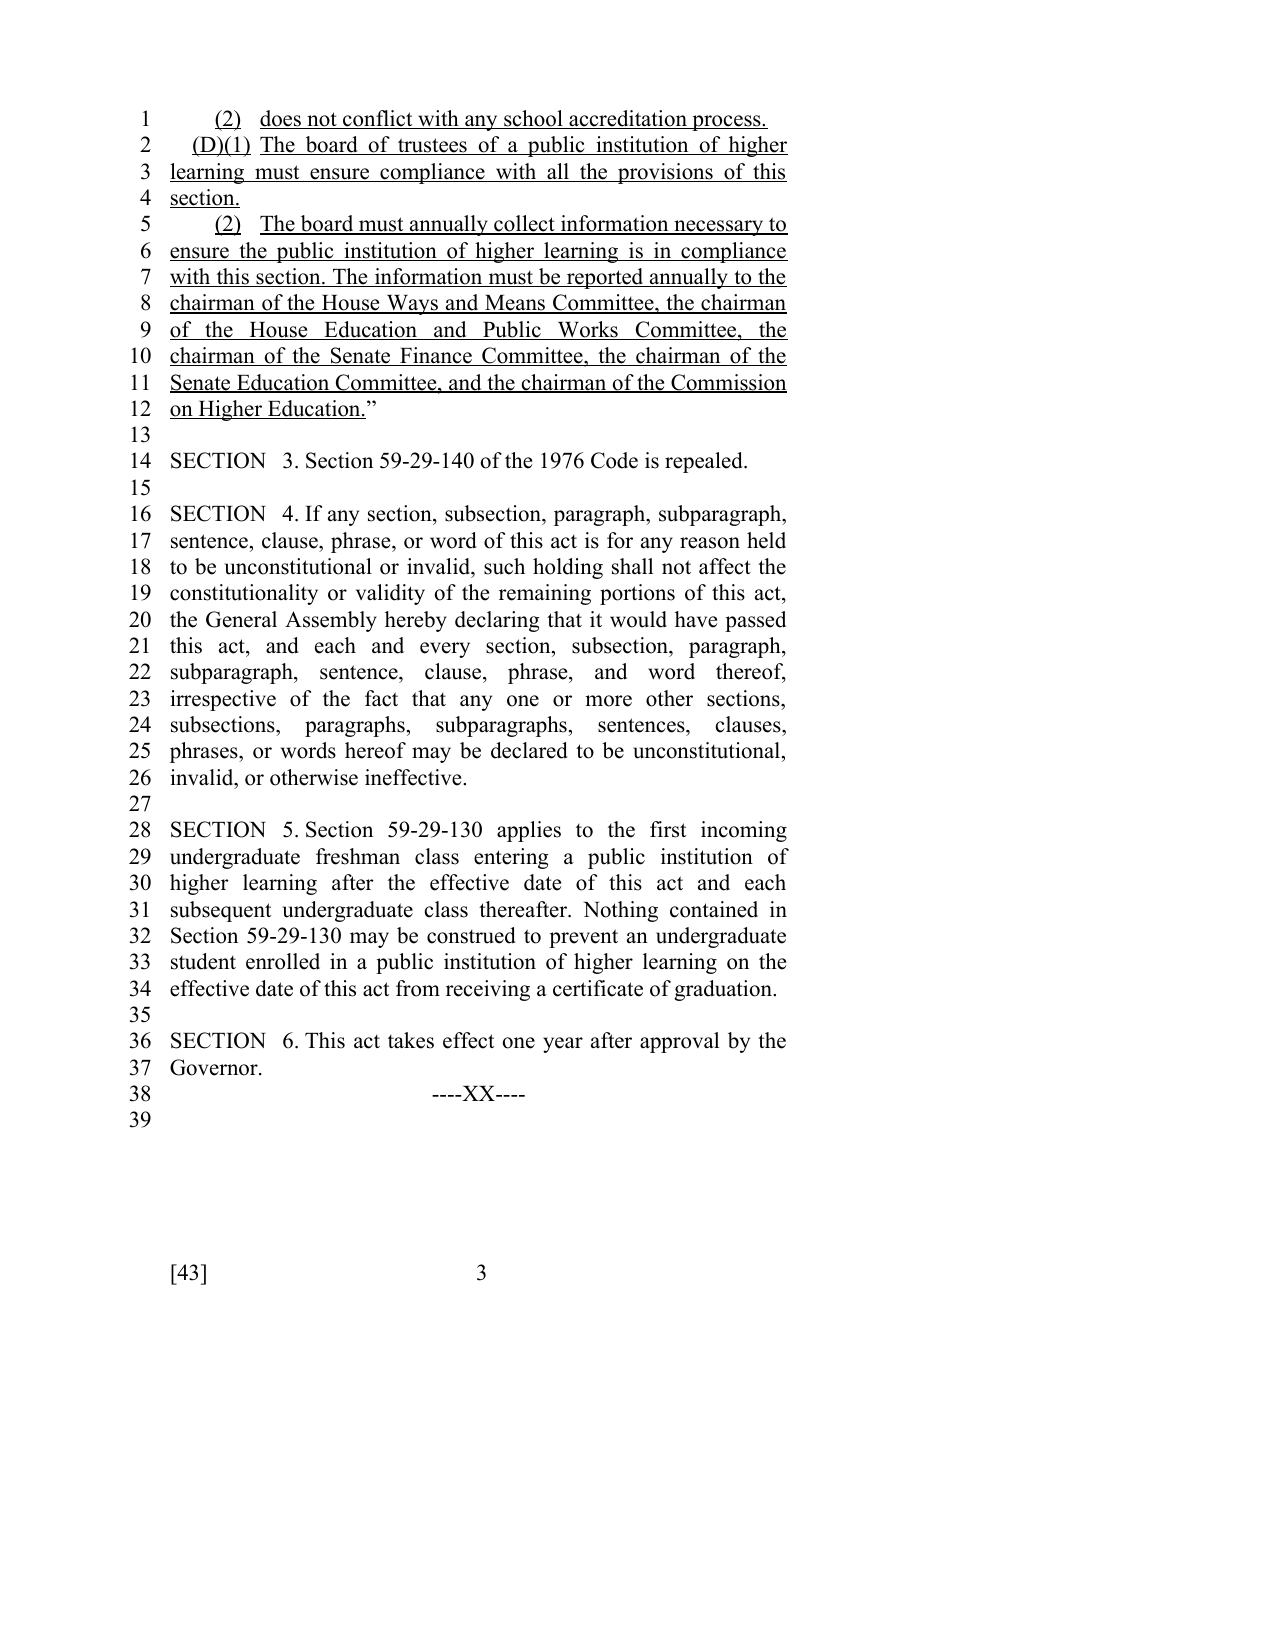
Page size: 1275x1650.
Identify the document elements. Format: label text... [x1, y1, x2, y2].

text (D)(1) The board of trustees of a public institution of higher learning must ensure compliance with all the provisions of this section. [169, 182, 787, 210]
text (2) The board must annually collect information necessary to ensure the public institution of higher learning is in compliance with this section. The information must be reported annually to the chairman of the House Ways and Means Committee, the chairman of the House Education and Public Works Committee, the chairman of the Senate Finance Committee, the chairman of the Senate Education Committee, and the chairman of the Commission on Higher Education.” [169, 210, 787, 260]
text SECTION 4. If any section, subsection, paragraph, subparagraph, sentence, clause, phrase, or word of this act is for any reason held to be unconstitutional or invalid, such holding shall not affect the constitutionality or validity of the remaining portions of this act, the General Assembly hereby declaring that it would have passed this act, and each and every section, subsection, paragraph, subparagraph, sentence, clause, phrase, and word thereof, irrespective of the fact that any one or more other sections, subsections, paragraphs, subparagraphs, sentences, clauses, phrases, or words hereof may be declared to be unconstitutional, invalid, or otherwise ineffective. [169, 500, 787, 790]
text SECTION 5. Section 59-29-130 applies to the first incoming undergraduate freshman class entering a public institution of higher learning after the effective date of this act and each subsequent undergraduate class thereafter. Nothing contained in Section 59-29-130 may be construed to prevent an undergraduate student enrolled in a public institution of higher learning on the effective date of this act from receiving a certificate of graduation. [169, 817, 787, 1001]
text SECTION 6. This act takes effect one year after approval by the Governor. [169, 1027, 787, 1080]
text ----XX---- [169, 1080, 787, 1106]
text (D)(1) The board of trustees of a public institution of higher learning must ensure compliance with all the provisions of this section. [169, 131, 787, 181]
text SECTION 3. Section 59-29-140 of the 1976 Code is repealed. [169, 448, 787, 474]
text (2) does not conflict with any school accreditation process. [169, 105, 787, 131]
